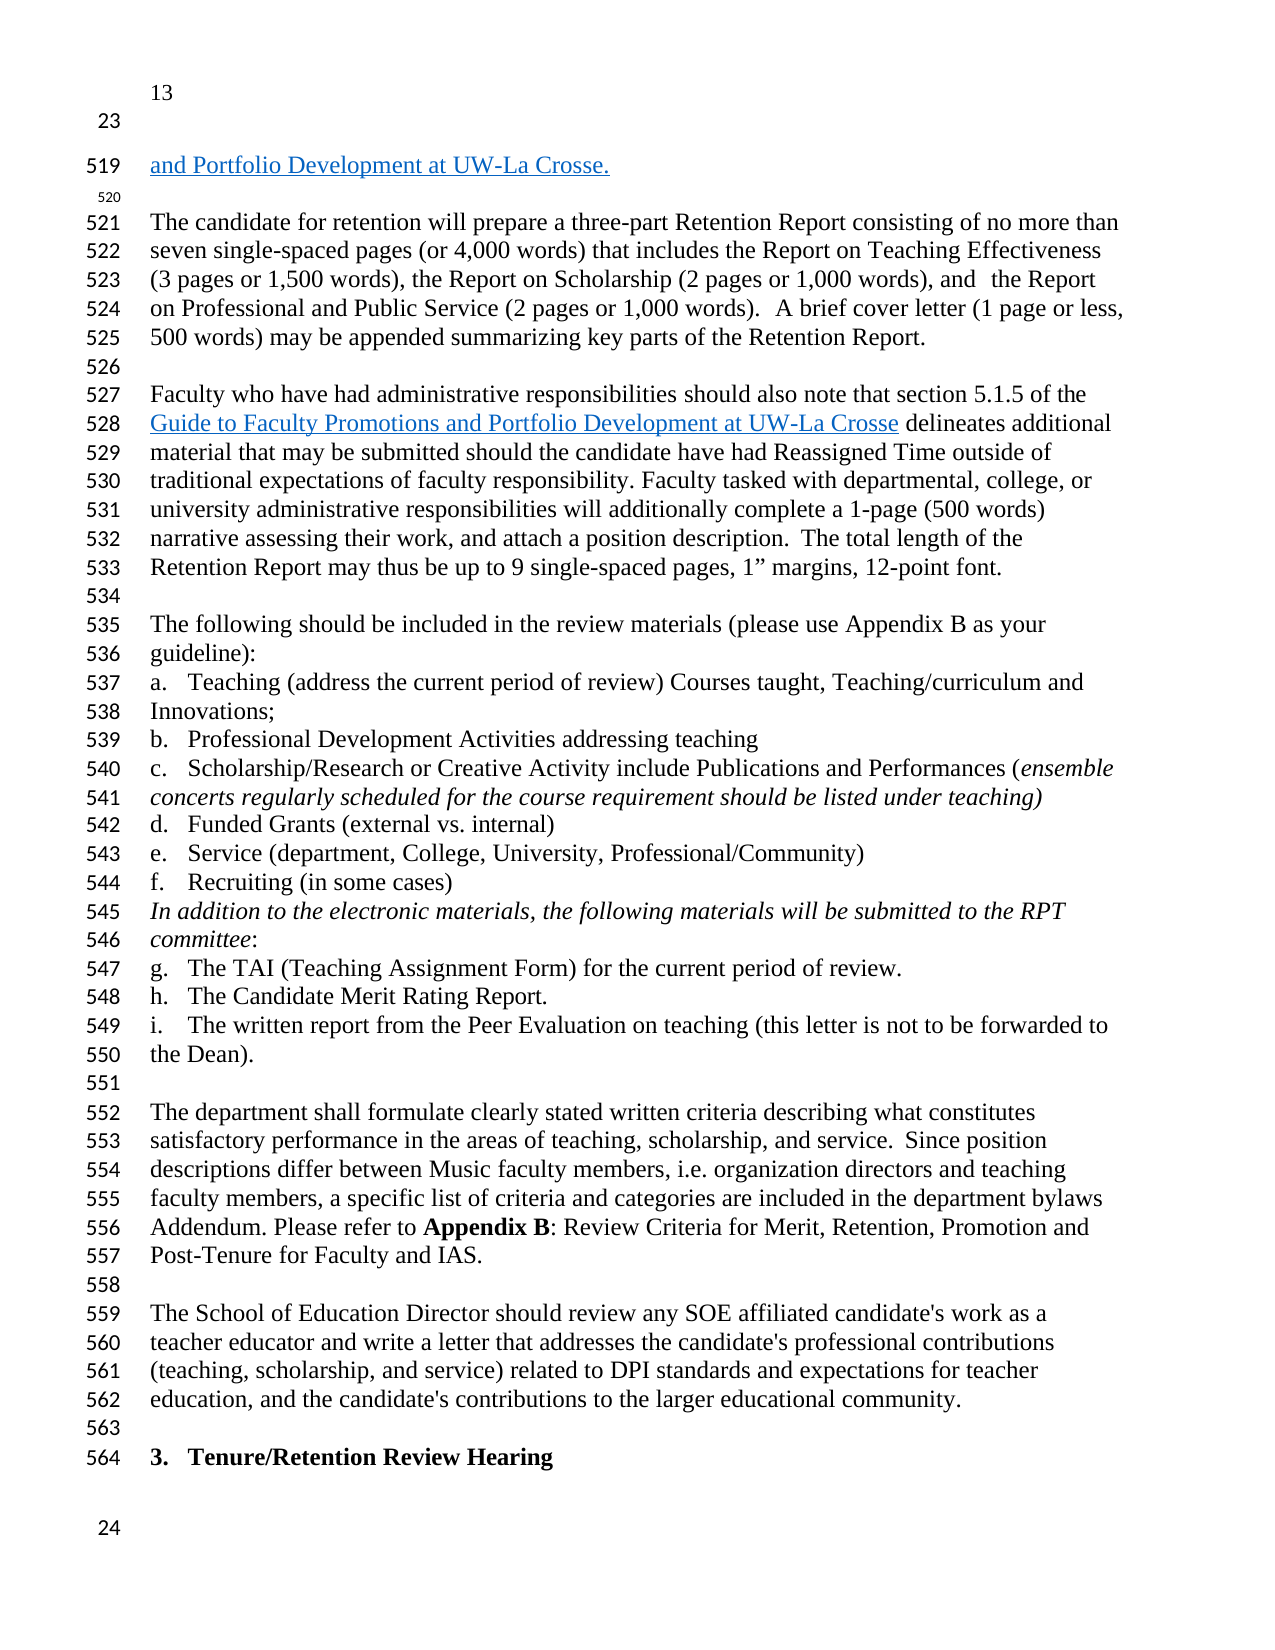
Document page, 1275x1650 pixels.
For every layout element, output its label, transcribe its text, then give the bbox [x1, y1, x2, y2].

list Service (department, College, University, Professional/Community) [150, 838, 1125, 867]
subtitle Tenure/Retention Review Hearing [150, 1442, 1125, 1471]
list The TAI (Teaching Assignment Form) for the current period of review. [150, 953, 1125, 982]
list The Candidate Merit Rating Report. [150, 982, 1125, 1010]
text The candidate for retention will prepare a three-part Retention Report consisting of no more than seven single-spaced pages (or 4,000 words) that includes the Report on Teaching Effectiveness (3 pages or 1,500 words), the Report on Scholarship (2 pages or 1,000 words), and the Report on Professional and Public Service (2 pages or 1,000 words). A brief cover letter (1 page or less, 500 words) may be appended summarizing key parts of the Retention Report. [150, 207, 1125, 351]
list Professional Development Activities addressing teaching [150, 724, 1125, 753]
text Guide to Faculty Promotions and Portfolio Development at UW-La Crosse delineates additional material that may be submitted should the candidate have had Reassigned Time outside of traditional expectations of faculty responsibility. Faculty tasked with departmental, college, or university administrative responsibilities will additionally complete a 1-page (500 words) narrative assessing their work, and attach a position description. The total length of the Retention Report may thus be up to 9 single-spaced pages, 1” margins, 12-point font. [150, 408, 1125, 581]
list Recruiting (in some cases) [150, 867, 1125, 896]
text In addition to the electronic materials, the following materials will be submitted to the RPT committee: [150, 896, 1125, 953]
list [150, 150, 1125, 179]
list The written report from the Peer Evaluation on teaching (this letter is not to be forwarded to the Dean). [150, 1010, 1125, 1068]
text The following should be included in the review materials (please use Appendix B as your guideline): [150, 609, 1125, 667]
text Faculty who have had administrative responsibilities should also note that section 5.1.5 of the [150, 379, 1125, 408]
list Scholarship/Research or Creative Activity include Publications and Performances (ensemble concerts regularly scheduled for the course requirement should be listed under teaching) [150, 753, 1125, 811]
text The department shall formulate clearly stated written criteria describing what constitutes satisfactory performance in the areas of teaching, scholarship, and service. Since position descriptions differ between Music faculty members, i.e. organization directors and teaching faculty members, a specific list of criteria and categories are included in the department bylaws Addendum. Please refer to Appendix B: Review Criteria for Merit, Retention, Promotion and Post-Tenure for Faculty and IAS. [150, 1097, 1125, 1269]
list Funded Grants (external vs. internal) [150, 811, 1125, 838]
text The School of Education Director should review any SOE affiliated candidate's work as a teacher educator and write a letter that addresses the candidate's professional contributions (teaching, scholarship, and service) related to DPI standards and expectations for teacher education, and the candidate's contributions to the larger educational community. [150, 1298, 1125, 1413]
list Teaching (address the current period of review) Courses taught, Teaching/curriculum and Innovations; [150, 667, 1125, 724]
